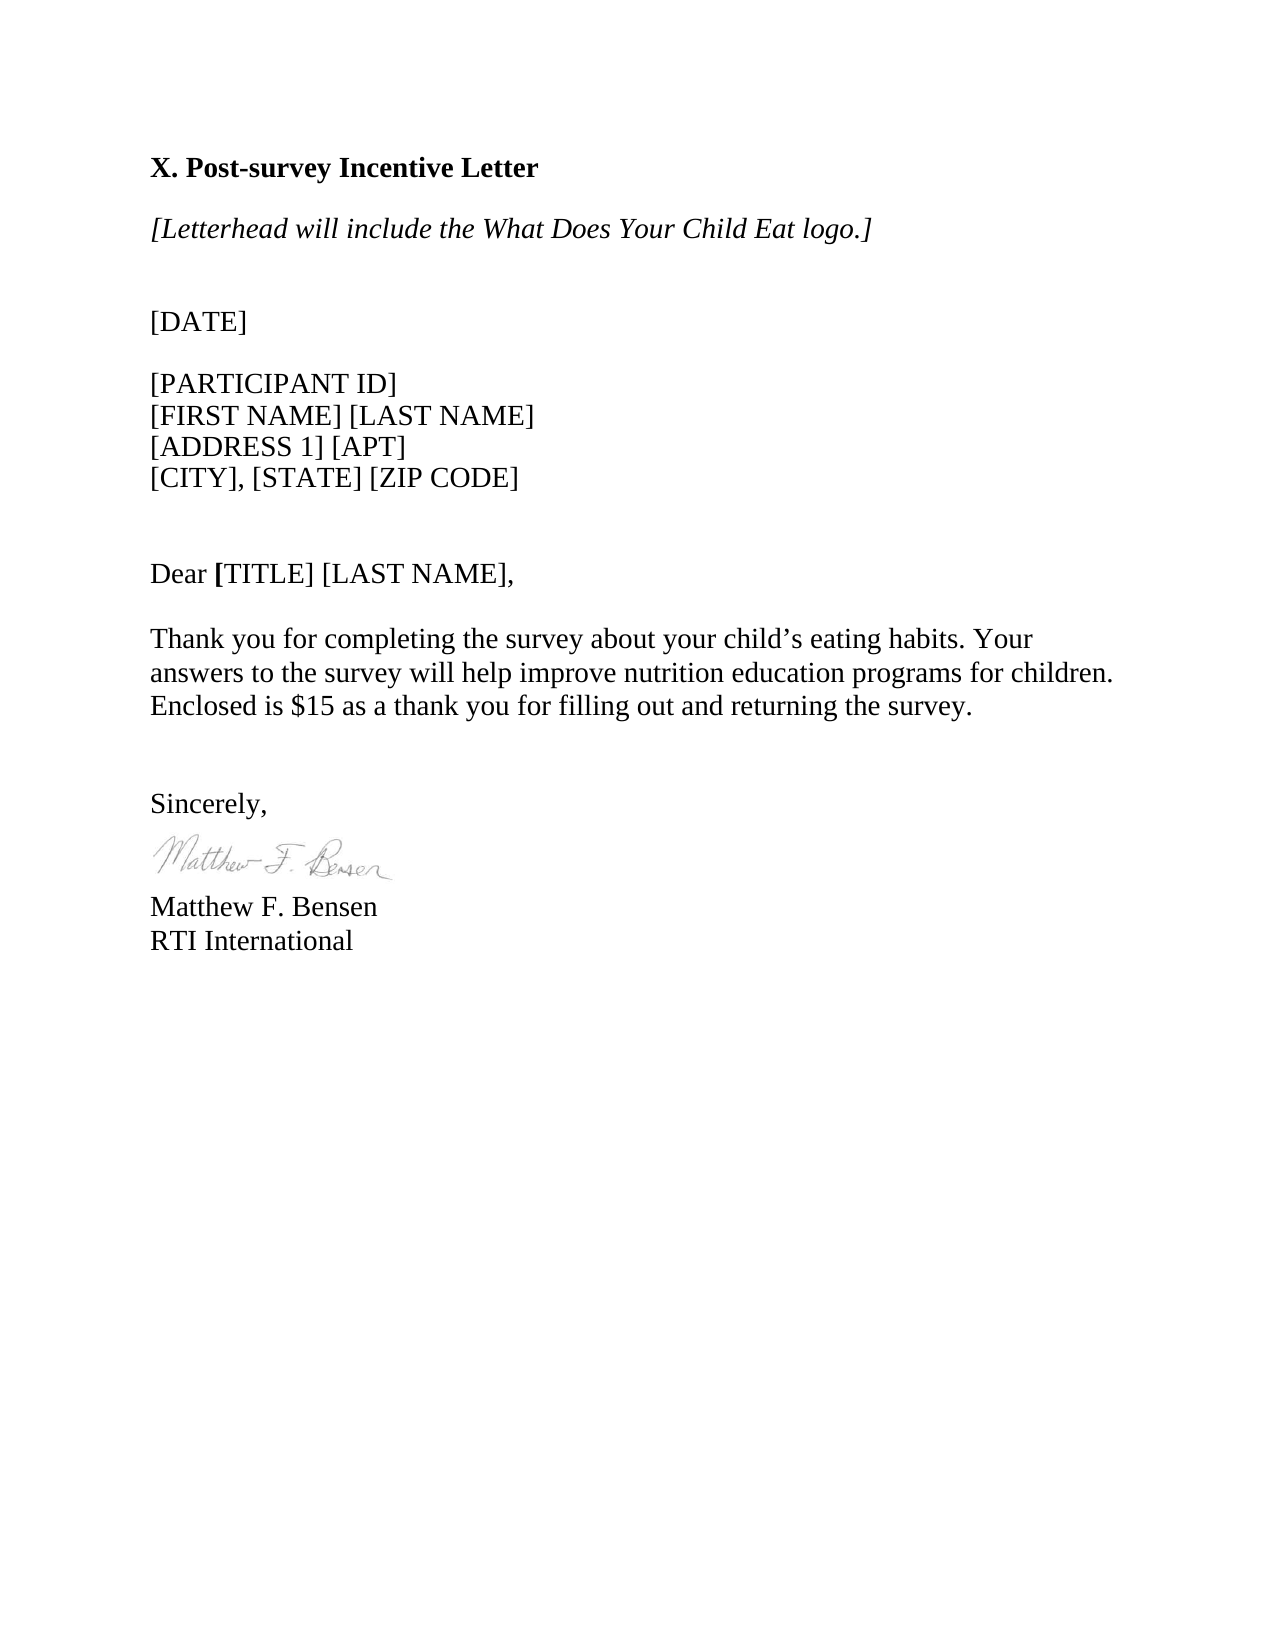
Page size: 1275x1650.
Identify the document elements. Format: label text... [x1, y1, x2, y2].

text [ADDRESS 1] [APT] [150, 431, 1125, 463]
text [DATE] [150, 306, 1125, 338]
text [CITY], [STATE] [ZIP CODE] [150, 463, 1125, 494]
text Sincerely, [150, 787, 1125, 820]
text Thank you for completing the survey about your child’s eating habits. Your answers to the survey will help improve nutrition education programs for children. Enclosed is $15 as a thank you for filling out and returning the survey. [150, 621, 1125, 722]
text [FIRST NAME] [LAST NAME] [150, 400, 1125, 431]
text Matthew F. Bensen [150, 889, 1125, 923]
text X. Post-survey Incentive Letter [150, 150, 1125, 183]
picture [150, 828, 405, 890]
text RTI International [150, 923, 1125, 957]
text [PARTICIPANT ID] [150, 369, 1125, 400]
text Dear [TITLE] [LAST NAME], [150, 556, 1125, 590]
text [Letterhead will include the What Does Your Child Eat logo.] [150, 215, 1125, 244]
